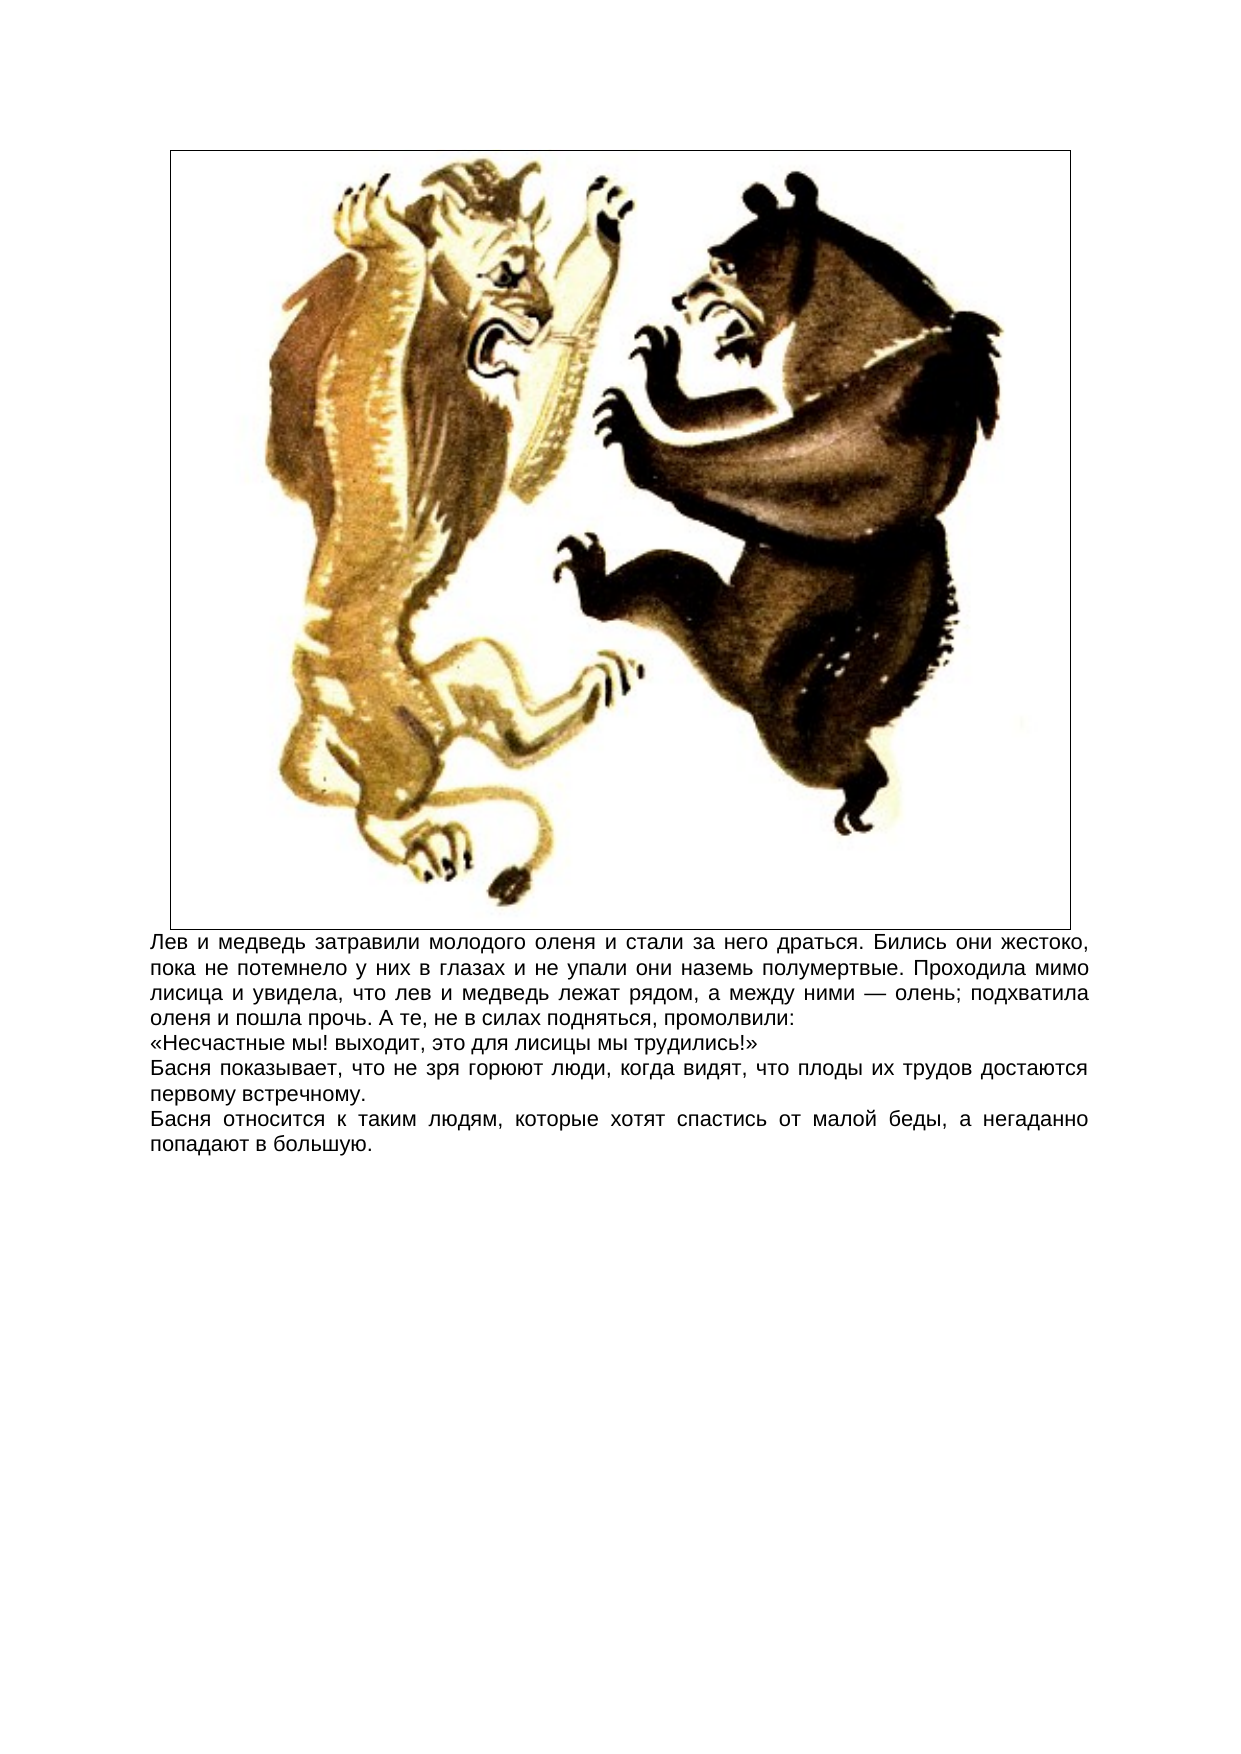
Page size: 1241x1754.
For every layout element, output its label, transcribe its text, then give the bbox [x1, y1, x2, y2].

text Лев и медведь затравили молодого оленя и стали за него драться. Бились они жестоко, пока не потемнело у них в глазах и не упали они наземь полумертвые. Проходила мимо лисица и увидела, что лев и медведь лежат рядом, а между ними — олень; подхватила оленя и пошла прочь. А те, не в силах подняться, промолвили: [150, 929, 1090, 1030]
text «Несчастные мы! выходит, это для лисицы мы трудились!» [150, 1030, 1090, 1055]
text Басня показывает, что не зря горюют люди, когда видят, что плоды их трудов достаются первому встречному. [150, 1055, 1090, 1106]
text Басня относится к таким людям, которые хотят спастись от малой беды, а негаданно попадают в большую. [150, 1106, 1090, 1156]
picture [171, 151, 1070, 929]
